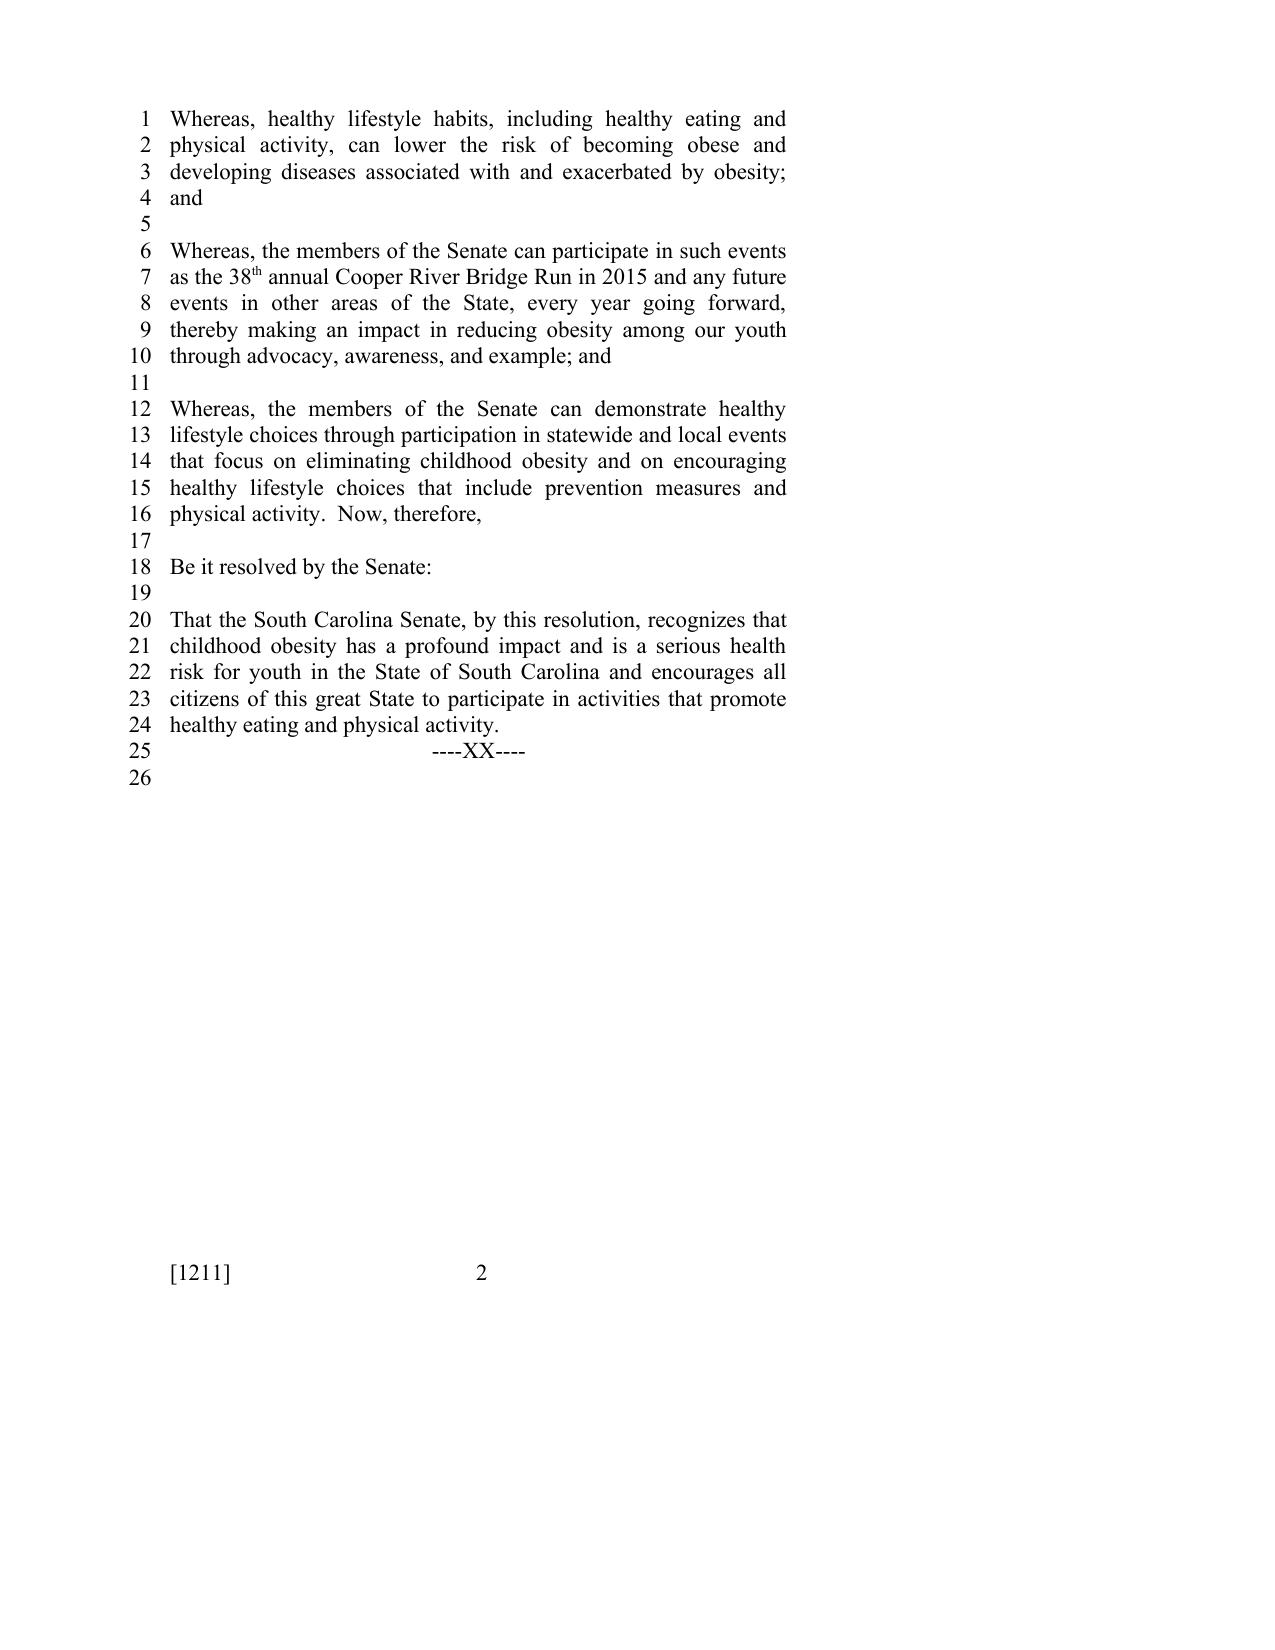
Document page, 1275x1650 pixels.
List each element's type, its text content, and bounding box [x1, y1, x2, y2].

text Whereas, healthy lifestyle habits, including healthy eating and physical activity, can lower the risk of becoming obese and developing diseases associated with and exacerbated by obesity; and [169, 105, 787, 210]
text Whereas, the members of the Senate can demonstrate healthy lifestyle choices through participation in statewide and local events that focus on eliminating childhood obesity and on encouraging healthy lifestyle choices that include prevention measures and physical activity. Now, therefore, [169, 395, 787, 527]
text Be it resolved by the Senate: [169, 553, 787, 579]
text ----XX---- [169, 737, 787, 764]
text Whereas, the members of the Senate can participate in such events as the 38th annual Cooper River Bridge Run in 2015 and any future events in other areas of the State, every year going forward, thereby making an impact in reducing obesity among our youth through advocacy, awareness, and example; and [169, 237, 787, 368]
text That the South Carolina Senate, by this resolution, recognizes that childhood obesity has a profound impact and is a serious health risk for youth in the State of South Carolina and encourages all citizens of this great State to participate in activities that promote healthy eating and physical activity. [169, 606, 787, 737]
